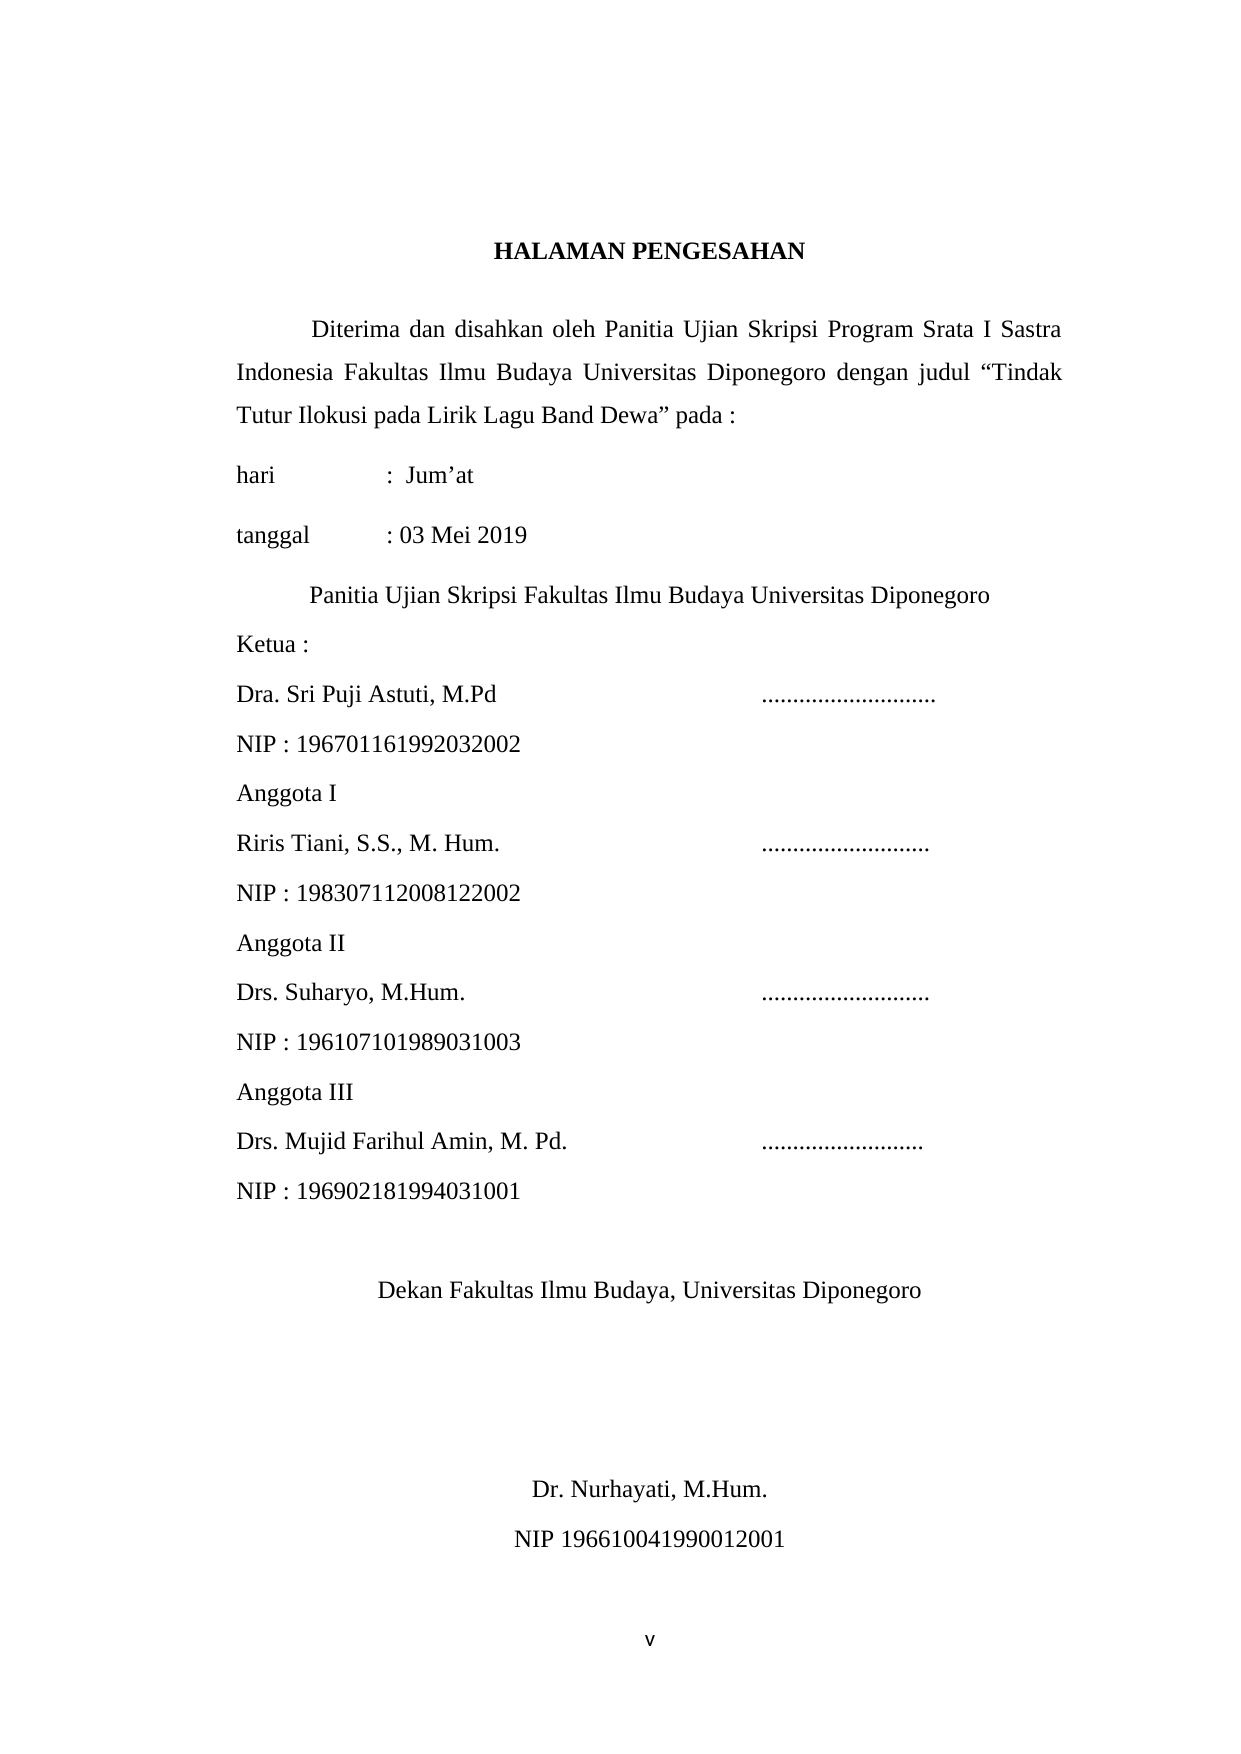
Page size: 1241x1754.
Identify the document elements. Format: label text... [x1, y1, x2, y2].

text Anggota I [236, 778, 1063, 807]
text tanggal : 03 Mei 2019 [236, 520, 1063, 549]
text hari : Jum’at [236, 460, 1063, 489]
text NIP : 196107101989031003 [236, 1027, 1063, 1056]
text Dra. Sri Puji Astuti, M.Pd ............................ [236, 679, 1063, 708]
text NIP : 196902181994031001 [236, 1176, 1063, 1205]
text NIP 196610041990012001 [236, 1524, 1063, 1553]
subtitle HALAMAN PENGESAHAN [236, 236, 1063, 265]
text Drs. Mujid Farihul Amin, M. Pd. .......................... [236, 1126, 1063, 1155]
text Drs. Suharyo, M.Hum. ........................... [236, 977, 1063, 1006]
text Ketua : [236, 629, 1063, 658]
text NIP : 196701161992032002 [236, 729, 1063, 758]
text Anggota II [236, 928, 1063, 956]
text Dr. Nurhayati, M.Hum. [236, 1474, 1063, 1503]
text Dekan Fakultas Ilmu Budaya, Universitas Diponegoro [236, 1275, 1063, 1304]
text Panitia Ujian Skripsi Fakultas Ilmu Budaya Universitas Diponegoro [236, 580, 1063, 608]
text Diterima dan disahkan oleh Panitia Ujian Skripsi Program Srata I Sastra Indonesia Fakultas Ilmu Budaya Universitas Diponegoro dengan judul “Tindak Tutur Ilokusi pada Lirik Lagu Band Dewa” pada : [236, 314, 1063, 429]
text Anggota III [236, 1077, 1063, 1105]
text NIP : 198307112008122002 [236, 878, 1063, 907]
text Riris Tiani, S.S., M. Hum. ........................... [236, 828, 1063, 857]
